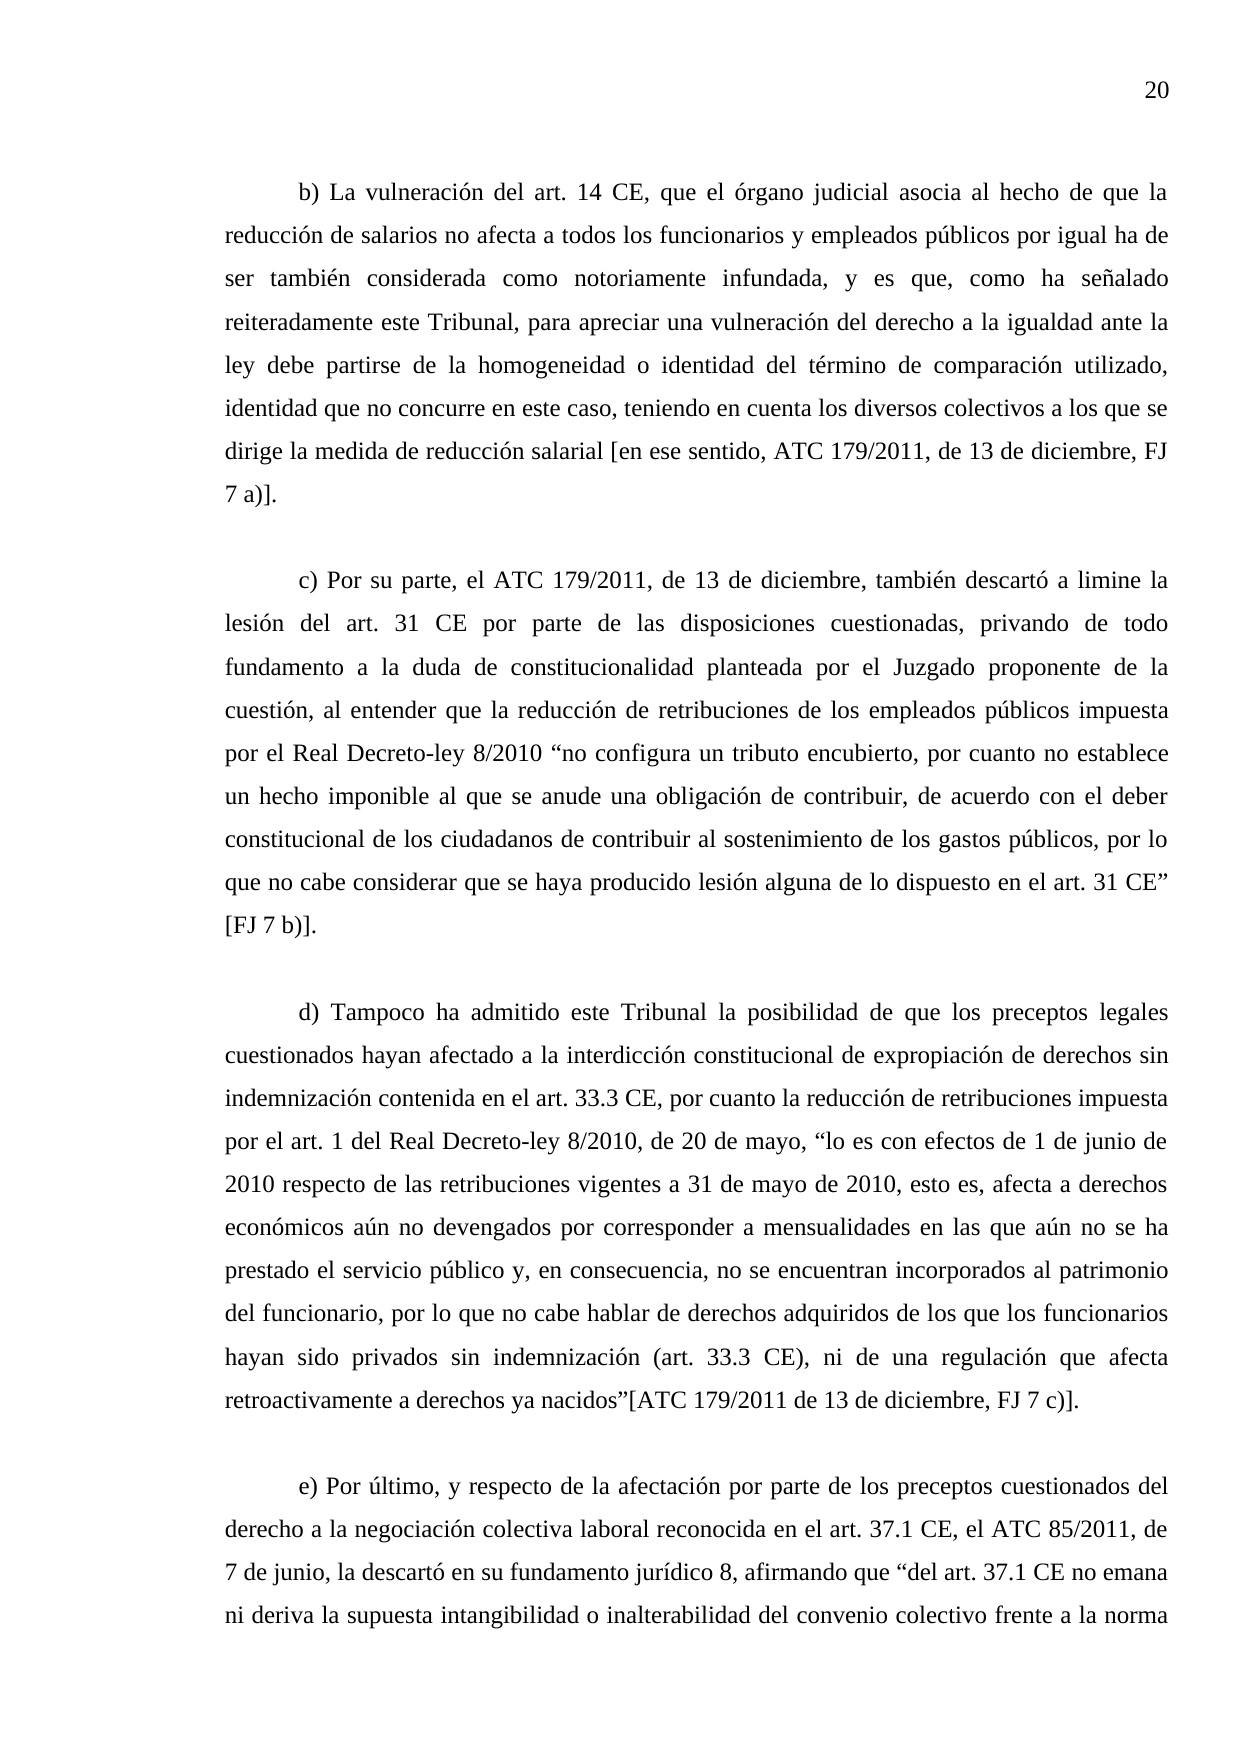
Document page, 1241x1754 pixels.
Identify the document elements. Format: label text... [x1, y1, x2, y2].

text d) Tampoco ha admitido este Tribunal la posibilidad de que los preceptos legales cuestionados hayan afectado a la interdicción constitucional de expropiación de derechos sin indemnización contenida en el art. 33.3 CE, por cuanto la reducción de retribuciones impuesta por el art. 1 del Real Decreto-ley 8/2010, de 20 de mayo, “lo es con efectos de 1 de junio de 2010 respecto de las retribuciones vigentes a 31 de mayo de 2010, esto es, afecta a derechos económicos aún no devengados por corresponder a mensualidades en las que aún no se ha prestado el servicio público y, en consecuencia, no se encuentran incorporados al patrimonio del funcionario, por lo que no cabe hablar de derechos adquiridos de los que los funcionarios hayan sido privados sin indemnización (art. 33.3 CE), ni de una regulación que afecta retroactivamente a derechos ya nacidos”[ATC 179/2011 de 13 de diciembre, FJ 7 c)]. [224, 997, 1169, 1413]
text b) La vulneración del art. 14 CE, que el órgano judicial asocia al hecho de que la reducción de salarios no afecta a todos los funcionarios y empleados públicos por igual ha de ser también considerada como notoriamente infundada, y es que, como ha señalado reiteradamente este Tribunal, para apreciar una vulneración del derecho a la igualdad ante la ley debe partirse de la homogeneidad o identidad del término de comparación utilizado, identidad que no concurre en este caso, teniendo en cuenta los diversos colectivos a los que se dirige la medida de reducción salarial [en ese sentido, ATC 179/2011, de 13 de diciembre, FJ 7 a)]. [224, 177, 1169, 508]
text c) Por su parte, el ATC 179/2011, de 13 de diciembre, también descartó a limine la lesión del art. 31 CE por parte de las disposiciones cuestionadas, privando de todo fundamento a la duda de constitucionalidad planteada por el Juzgado proponente de la cuestión, al entender que la reducción de retribuciones de los empleados públicos impuesta por el Real Decreto-ley 8/2010 “no configura un tributo encubierto, por cuanto no establece un hecho imponible al que se anude una obligación de contribuir, de acuerdo con el deber constitucional de los ciudadanos de contribuir al sostenimiento de los gastos públicos, por lo que no cabe considerar que se haya producido lesión alguna de lo dispuesto en el art. 31 CE” [FJ 7 b)]. [224, 565, 1169, 939]
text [224, 1471, 1169, 1629]
